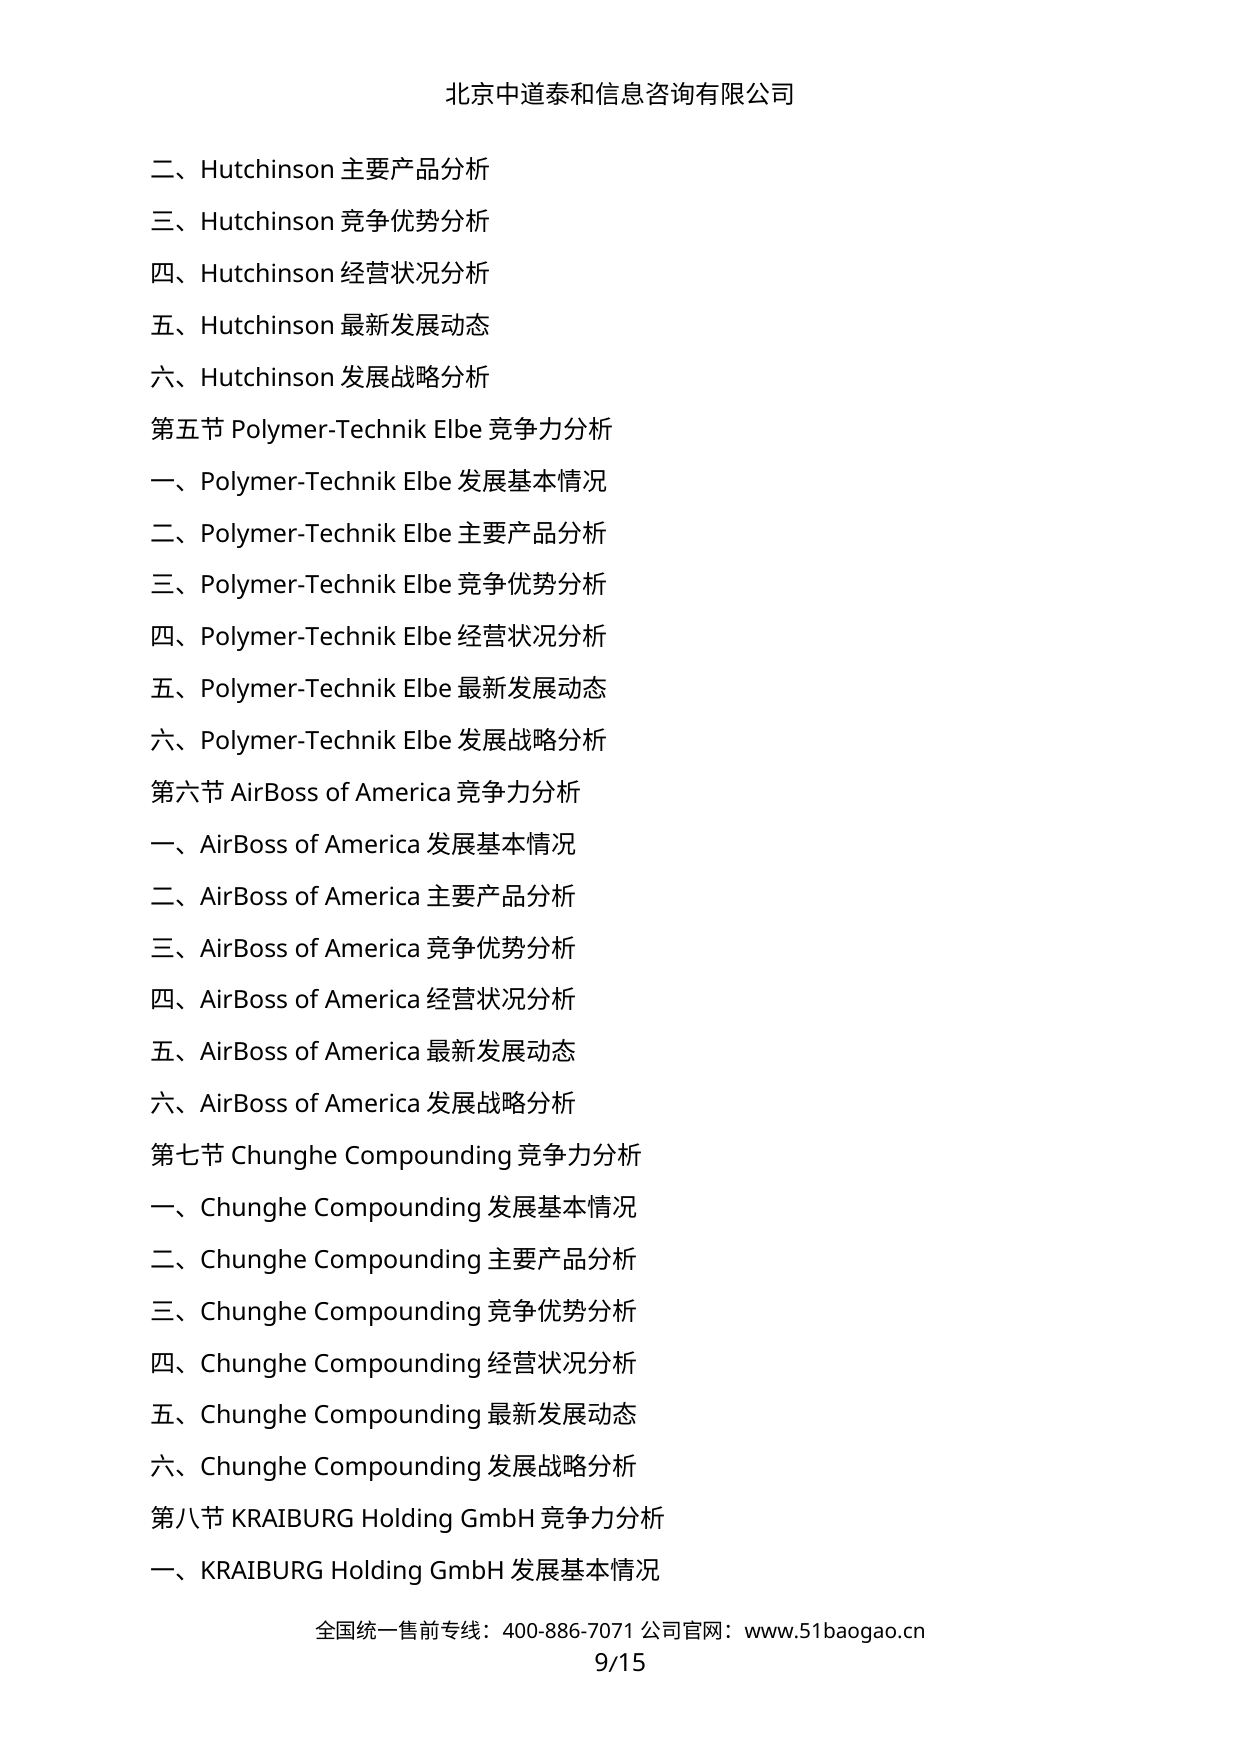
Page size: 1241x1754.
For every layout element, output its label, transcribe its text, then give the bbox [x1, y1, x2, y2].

text 三、AirBoss of America竞争优势分析 [150, 928, 1090, 964]
text 二、Polymer-Technik Elbe主要产品分析 [150, 513, 1090, 549]
text 第八节 KRAIBURG Holding GmbH竞争力分析 [150, 1499, 1090, 1535]
text 一、Chunghe Compounding发展基本情况 [150, 1187, 1090, 1224]
text 五、Polymer-Technik Elbe最新发展动态 [150, 669, 1090, 705]
text 五、Hutchinson最新发展动态 [150, 306, 1090, 342]
text 三、Chunghe Compounding竞争优势分析 [150, 1291, 1090, 1327]
text 第七节 Chunghe Compounding竞争力分析 [150, 1136, 1090, 1172]
text 六、AirBoss of America发展战略分析 [150, 1084, 1090, 1120]
text 二、Chunghe Compounding主要产品分析 [150, 1239, 1090, 1276]
text 四、AirBoss of America经营状况分析 [150, 980, 1090, 1016]
text 四、Polymer-Technik Elbe经营状况分析 [150, 617, 1090, 653]
text 六、Hutchinson发展战略分析 [150, 357, 1090, 394]
text 二、AirBoss of America主要产品分析 [150, 876, 1090, 912]
text 六、Chunghe Compounding发展战略分析 [150, 1447, 1090, 1483]
text 三、Polymer-Technik Elbe竞争优势分析 [150, 565, 1090, 601]
text 第六节 AirBoss of America竞争力分析 [150, 772, 1090, 809]
text 第五节 Polymer-Technik Elbe竞争力分析 [150, 409, 1090, 446]
text 一、AirBoss of America发展基本情况 [150, 824, 1090, 861]
text 五、AirBoss of America最新发展动态 [150, 1032, 1090, 1068]
text 一、KRAIBURG Holding GmbH发展基本情况 [150, 1551, 1090, 1587]
text 一、Polymer-Technik Elbe发展基本情况 [150, 461, 1090, 497]
text 五、Chunghe Compounding最新发展动态 [150, 1395, 1090, 1431]
text 四、Chunghe Compounding经营状况分析 [150, 1343, 1090, 1379]
text 四、Hutchinson经营状况分析 [150, 254, 1090, 290]
text 二、Hutchinson主要产品分析 [150, 150, 1090, 186]
text 三、Hutchinson竞争优势分析 [150, 202, 1090, 238]
text 六、Polymer-Technik Elbe发展战略分析 [150, 721, 1090, 757]
